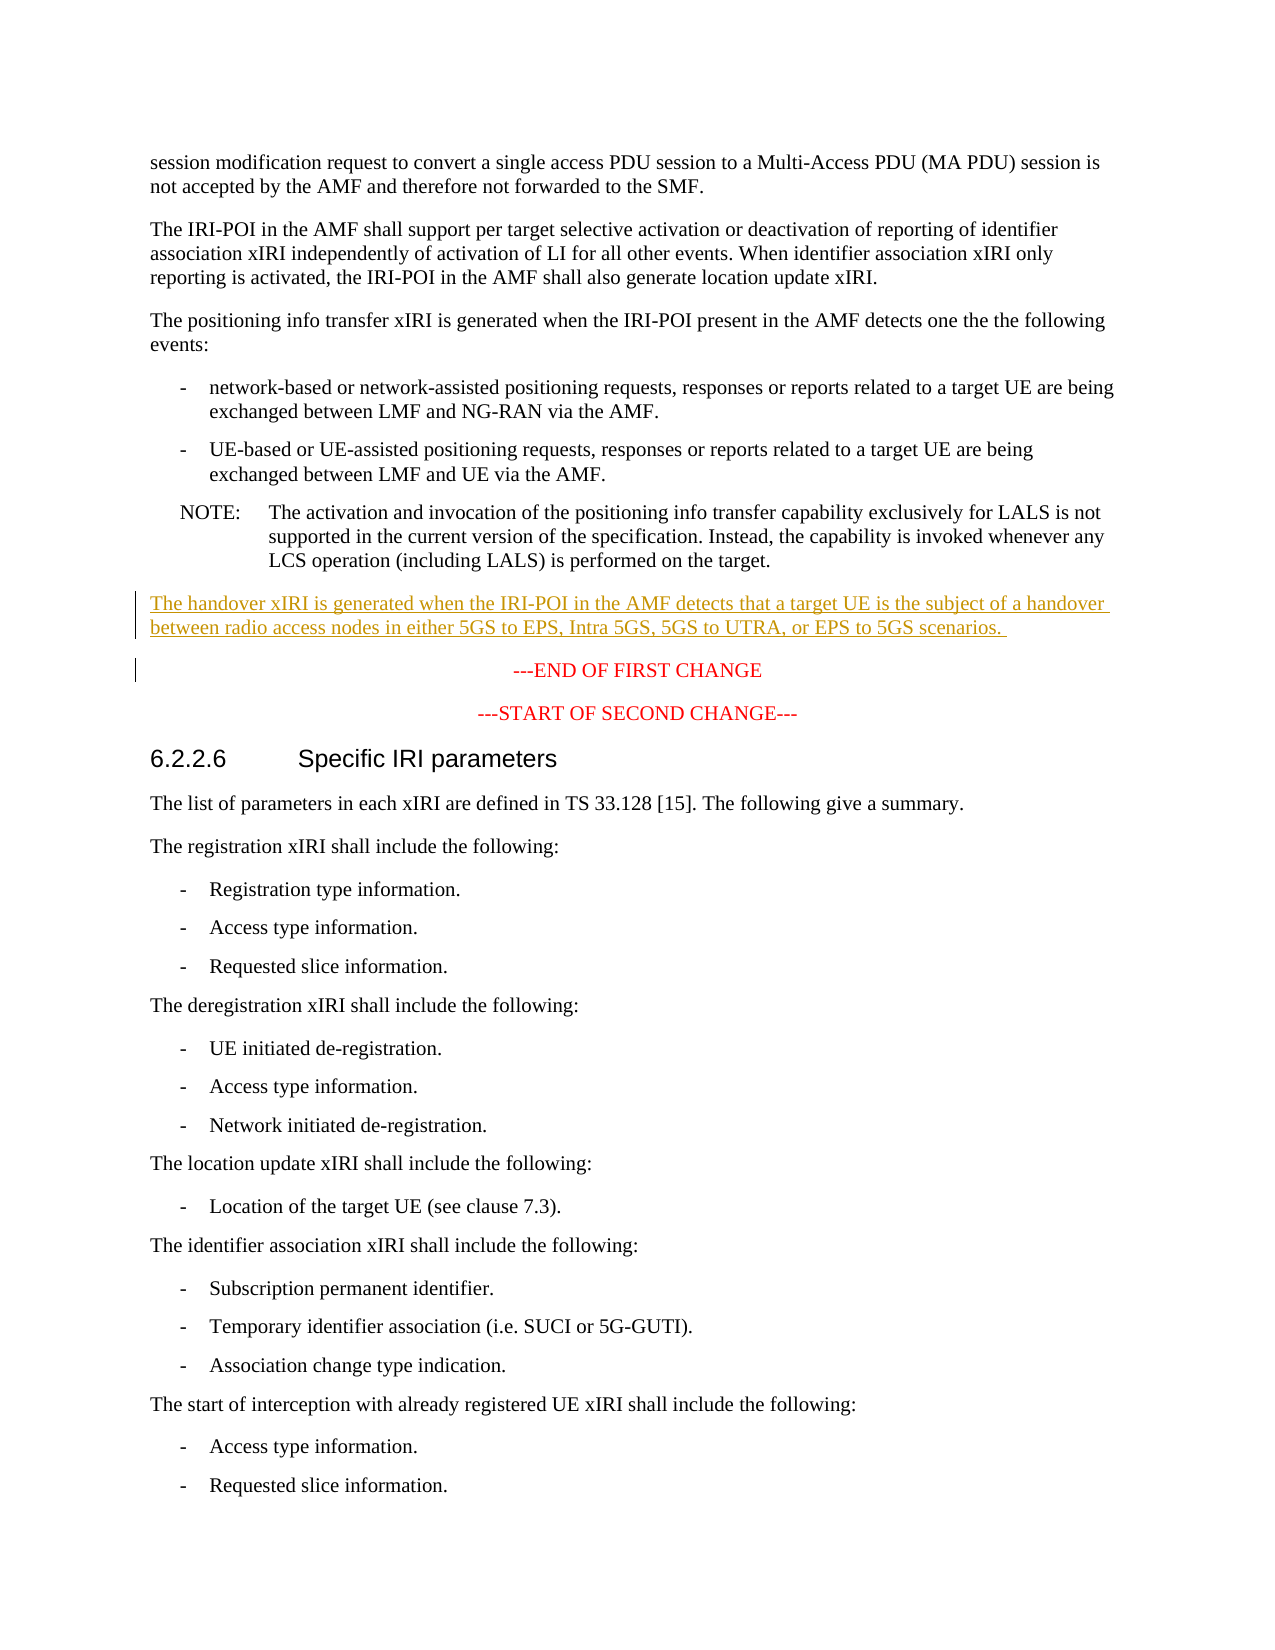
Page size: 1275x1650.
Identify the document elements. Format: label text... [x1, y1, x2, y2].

text The start of interception with already registered UE xIRI shall include the following: [150, 1392, 1125, 1416]
text - Access type information. [179, 915, 1125, 939]
text The location update xIRI shall include the following: [150, 1151, 1125, 1175]
text - Registration type information. [179, 877, 1125, 901]
text ---START OF SECOND CHANGE--- [150, 701, 1125, 725]
text - Access type information. [179, 1434, 1125, 1458]
text The deregistration xIRI shall include the following: [150, 993, 1125, 1017]
subtitle 6.2.2.6 Specific IRI parameters [150, 743, 1125, 772]
text - Requested slice information. [179, 1473, 1125, 1497]
text The registration xIRI shall include the following: [150, 834, 1125, 858]
text The positioning info transfer xIRI is generated when the IRI-POI present in the AMF detects one the the following events: [150, 308, 1125, 356]
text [150, 150, 1125, 198]
text - Association change type indication. [179, 1353, 1125, 1377]
text The IRI-POI in the AMF shall support per target selective activation or deactivation of reporting of identifier association xIRI independently of activation of LI for all other events. When identifier association xIRI only reporting is activated, the IRI-POI in the AMF shall also generate location update xIRI. [150, 217, 1125, 289]
text - Network initiated de-registration. [179, 1113, 1125, 1137]
text - Access type information. [179, 1074, 1125, 1098]
text ---END OF FIRST CHANGE [150, 658, 1125, 682]
text - Requested slice information. [179, 954, 1125, 978]
text NOTE: The activation and invocation of the positioning info transfer capability exclusively for LALS is not supported in the current version of the specification. Instead, the capability is invoked whenever any LCS operation (including LALS) is performed on the target. [179, 500, 1125, 572]
text - UE initiated de-registration. [179, 1035, 1125, 1059]
text - Subscription permanent identifier. [179, 1276, 1125, 1300]
text - UE-based or UE-assisted positioning requests, responses or reports related to a target UE are being exchanged between LMF and UE via the AMF. [179, 437, 1125, 486]
text The identifier association xIRI shall include the following: [150, 1233, 1125, 1257]
text - Temporary identifier association (i.e. SUCI or 5G-GUTI). [179, 1314, 1125, 1338]
text - Location of the target UE (see clause 7.3). [179, 1194, 1125, 1218]
text - network-based or network-assisted positioning requests, responses or reports related to a target UE are being exchanged between LMF and NG-RAN via the AMF. [179, 375, 1125, 423]
text The list of parameters in each xIRI are defined in TS 33.128 [15]. The following give a summary. [150, 791, 1125, 815]
